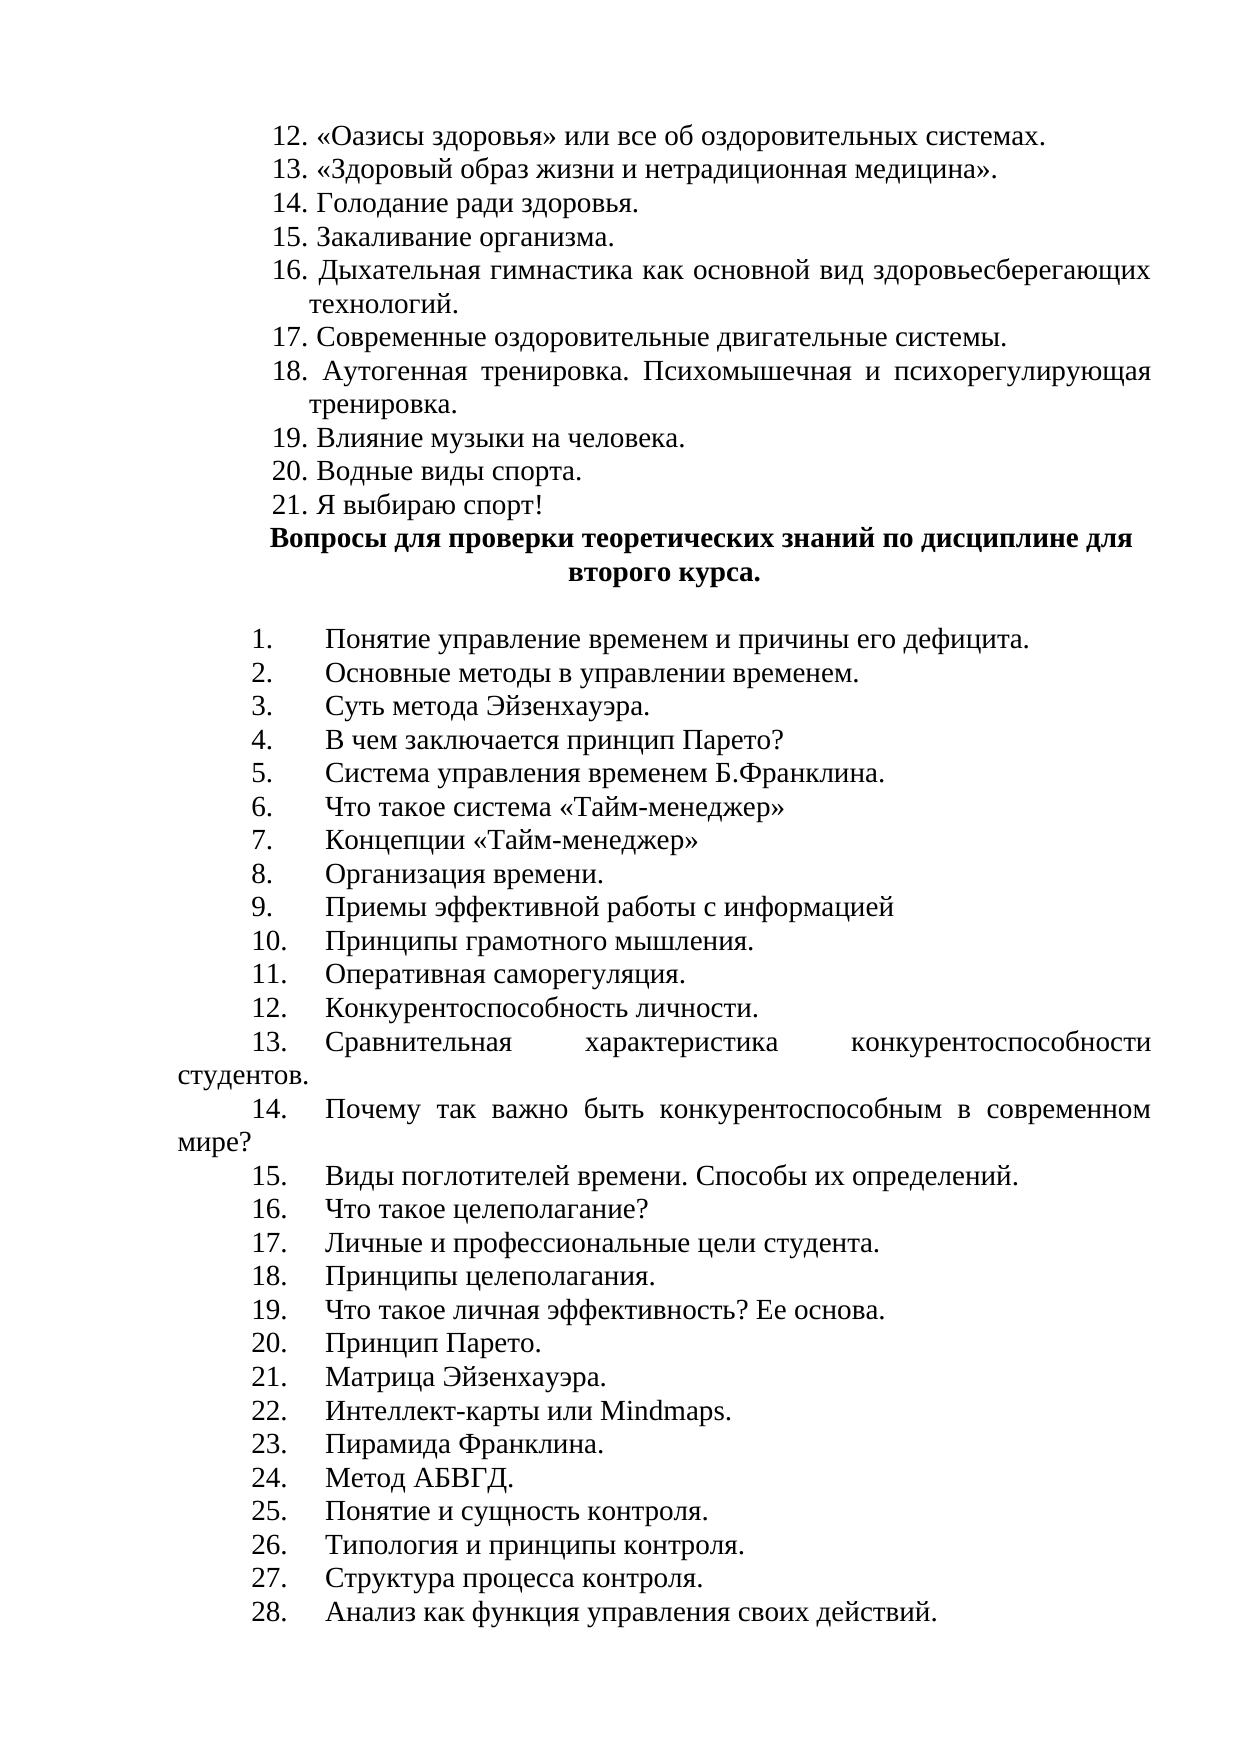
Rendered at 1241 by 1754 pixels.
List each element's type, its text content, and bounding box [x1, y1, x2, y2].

list Интеллект-карты или Mindmaps. [177, 1393, 1152, 1426]
list Матрица Эйзенхауэра. [177, 1359, 1152, 1393]
list Принципы грамотного мышления. [177, 923, 1152, 957]
list Что такое система «Тайм-менеджер» [177, 789, 1152, 822]
list Основные методы в управлении временем. [177, 655, 1152, 688]
list Пирамида Франклина. [177, 1426, 1152, 1460]
list Принцип Парето. [177, 1326, 1152, 1359]
list Закаливание организма. [272, 219, 1152, 252]
list Оперативная саморегуляция. [177, 957, 1152, 990]
list Аутогенная тренировка. Психомышечная и психорегулирующая тренировка. [272, 353, 1152, 420]
list Организация времени. [177, 856, 1152, 889]
list Типология и принципы контроля. [177, 1527, 1152, 1560]
list Голодание ради здоровья. [272, 185, 1152, 219]
list Суть метода Эйзенхауэра. [177, 688, 1152, 722]
list Сравнительная характеристика конкурентоспособности студентов. [177, 1024, 1152, 1091]
list Анализ как функция управления своих действий. [177, 1594, 1152, 1627]
list Приемы эффективной работы с информацией [177, 889, 1152, 923]
list Влияние музыки на человека. [272, 420, 1152, 453]
list «Оазисы здоровья» или все об оздоровительных системах. [272, 118, 1152, 152]
list Почему так важно быть конкурентоспособным в современном мире? [177, 1091, 1152, 1158]
list Водные виды спорта. [272, 453, 1152, 487]
list Понятие и сущность контроля. [177, 1493, 1152, 1527]
list В чем заключается принцип Парето? [177, 722, 1152, 755]
list Метод АБВГД. [177, 1460, 1152, 1493]
list Система управления временем Б.Франклина. [177, 755, 1152, 789]
list Я выбираю спорт! [272, 487, 1152, 521]
list Что такое целеполагание? [177, 1191, 1152, 1225]
list Вопросы для проверки теоретических знаний по дисциплине для второго курса. [177, 521, 1152, 588]
list «Здоровый образ жизни и нетрадиционная медицина». [272, 152, 1152, 185]
list Конкурентоспособность личности. [177, 990, 1152, 1024]
list Принципы целеполагания. [177, 1258, 1152, 1292]
list Личные и профессиональные цели студента. [177, 1225, 1152, 1258]
list Понятие управление временем и причины его дефицита. [177, 621, 1152, 655]
list Концепции «Тайм-менеджер» [177, 822, 1152, 856]
list Виды поглотителей времени. Способы их определений. [177, 1158, 1152, 1191]
list Что такое личная эффективность? Ее основа. [177, 1292, 1152, 1326]
list Дыхательная гимнастика как основной вид здоровьесберегающих технологий. [272, 252, 1152, 319]
list Структура процесса контроля. [177, 1560, 1152, 1594]
list Современные оздоровительные двигательные системы. [272, 319, 1152, 353]
